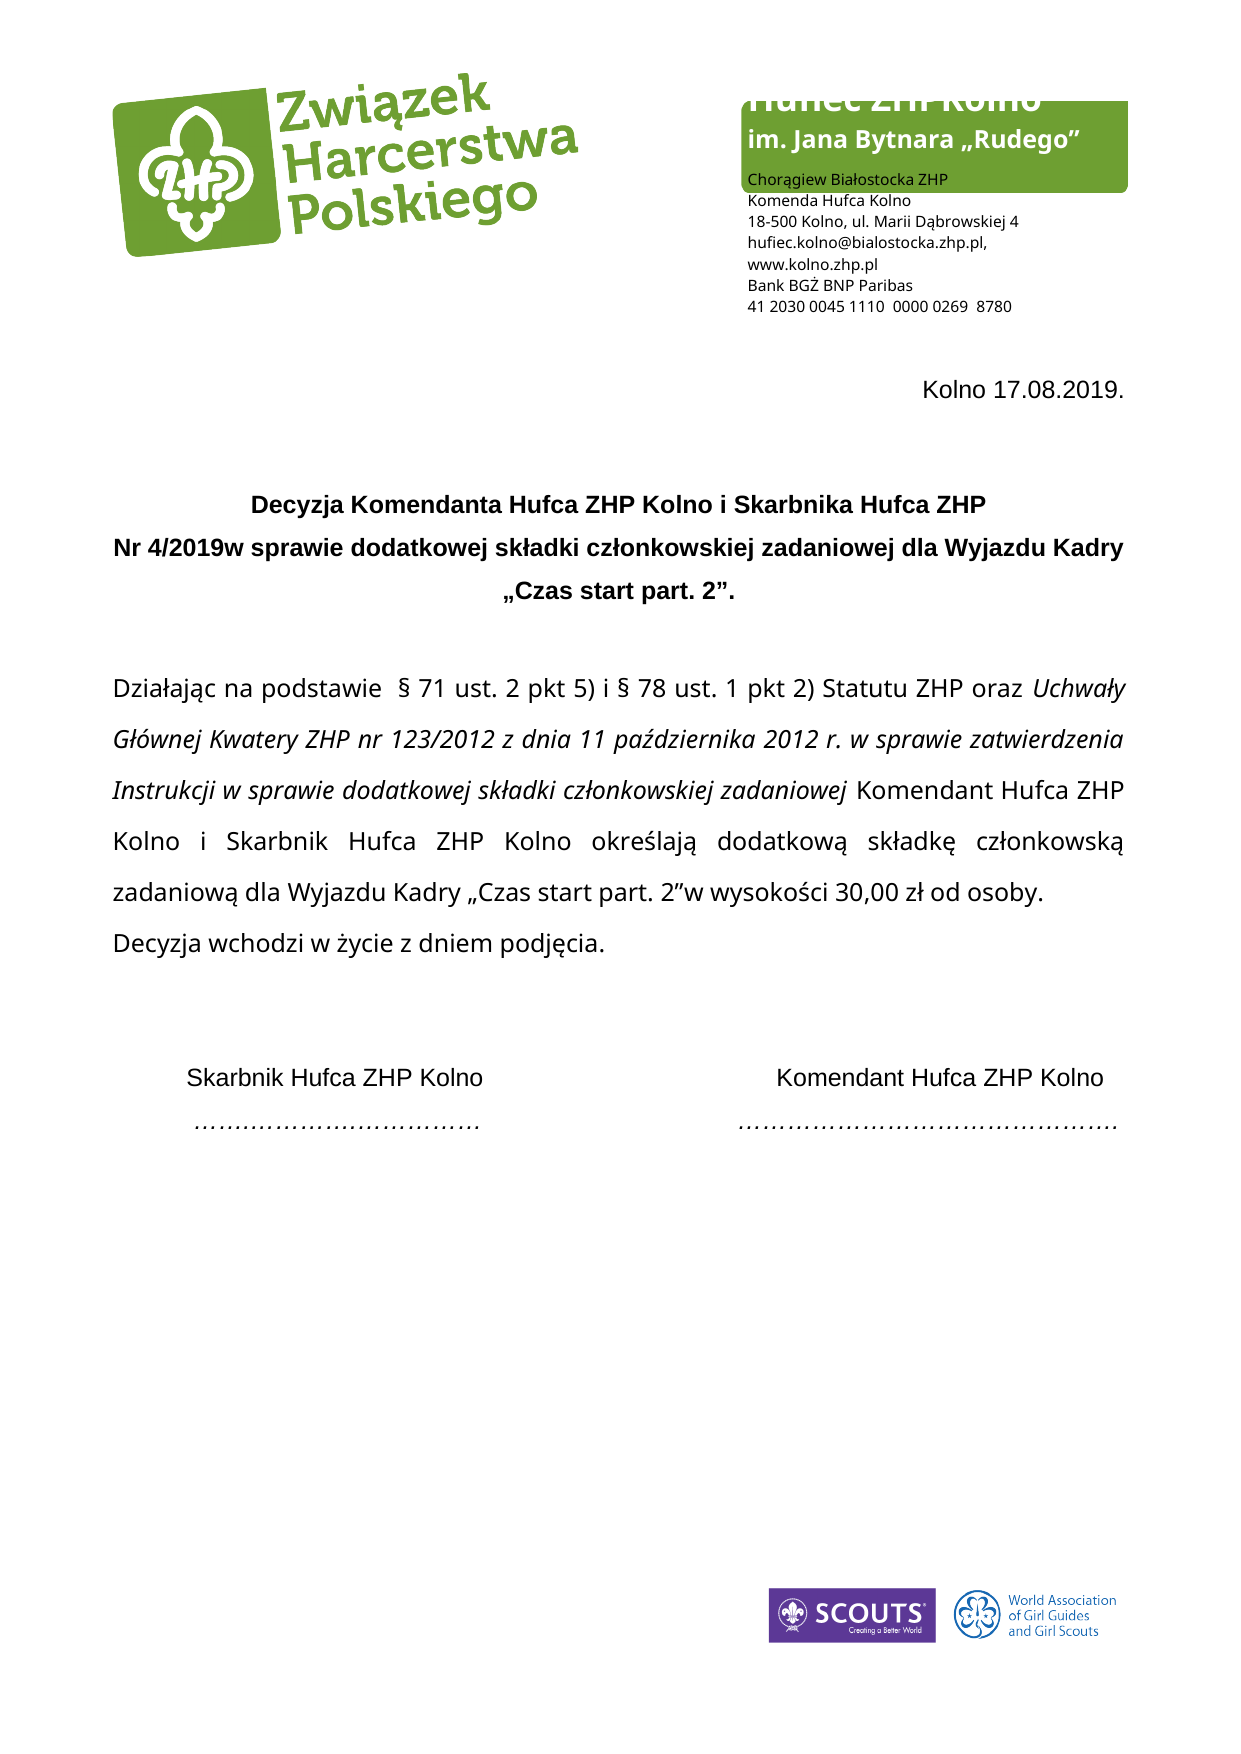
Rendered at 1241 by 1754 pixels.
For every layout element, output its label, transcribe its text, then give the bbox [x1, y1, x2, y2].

picture [112, 73, 579, 257]
text …….………….…………… ………………………………………. [112, 1106, 1125, 1134]
picture [971, 101, 979, 107]
text Działając na podstawie § 71 ust. 2 pkt 5) i § 78 ust. 1 pkt 2) Statutu ZHP oraz Uchwały Głównej Kwatery ZHP nr 123/2012 z dnia 11 października 2012 r. w sprawie zatwierdzenia Instrukcji w sprawie dodatkowej składki członkowskiej zadaniowej Komendant Hufca ZHP Kolno i Skarbnik Hufca ZHP Kolno określają dodatkową składkę członkowską zadaniową dla Wyjazdu Kadry „Czas start part. 2”w wysokości 30,00 zł od osoby. [112, 670, 1125, 908]
text Nr 4/2019w sprawie dodatkowej składki członkowskiej zadaniowej dla Wyjazdu Kadry „Czas start part. 2”. [112, 533, 1125, 605]
text Decyzja wchodzi w życie z dniem podjęcia. [112, 925, 1125, 959]
picture [782, 101, 789, 107]
picture [741, 101, 1129, 193]
picture [757, 1575, 1120, 1652]
text Kolno 17.08.2019. [112, 375, 1125, 403]
text Skarbnik Hufca ZHP Kolno Komendant Hufca ZHP Kolno [112, 1063, 1125, 1091]
picture [1027, 101, 1035, 107]
text Decyzja Komendanta Hufca ZHP Kolno i Skarbnika Hufca ZHP [112, 490, 1125, 518]
